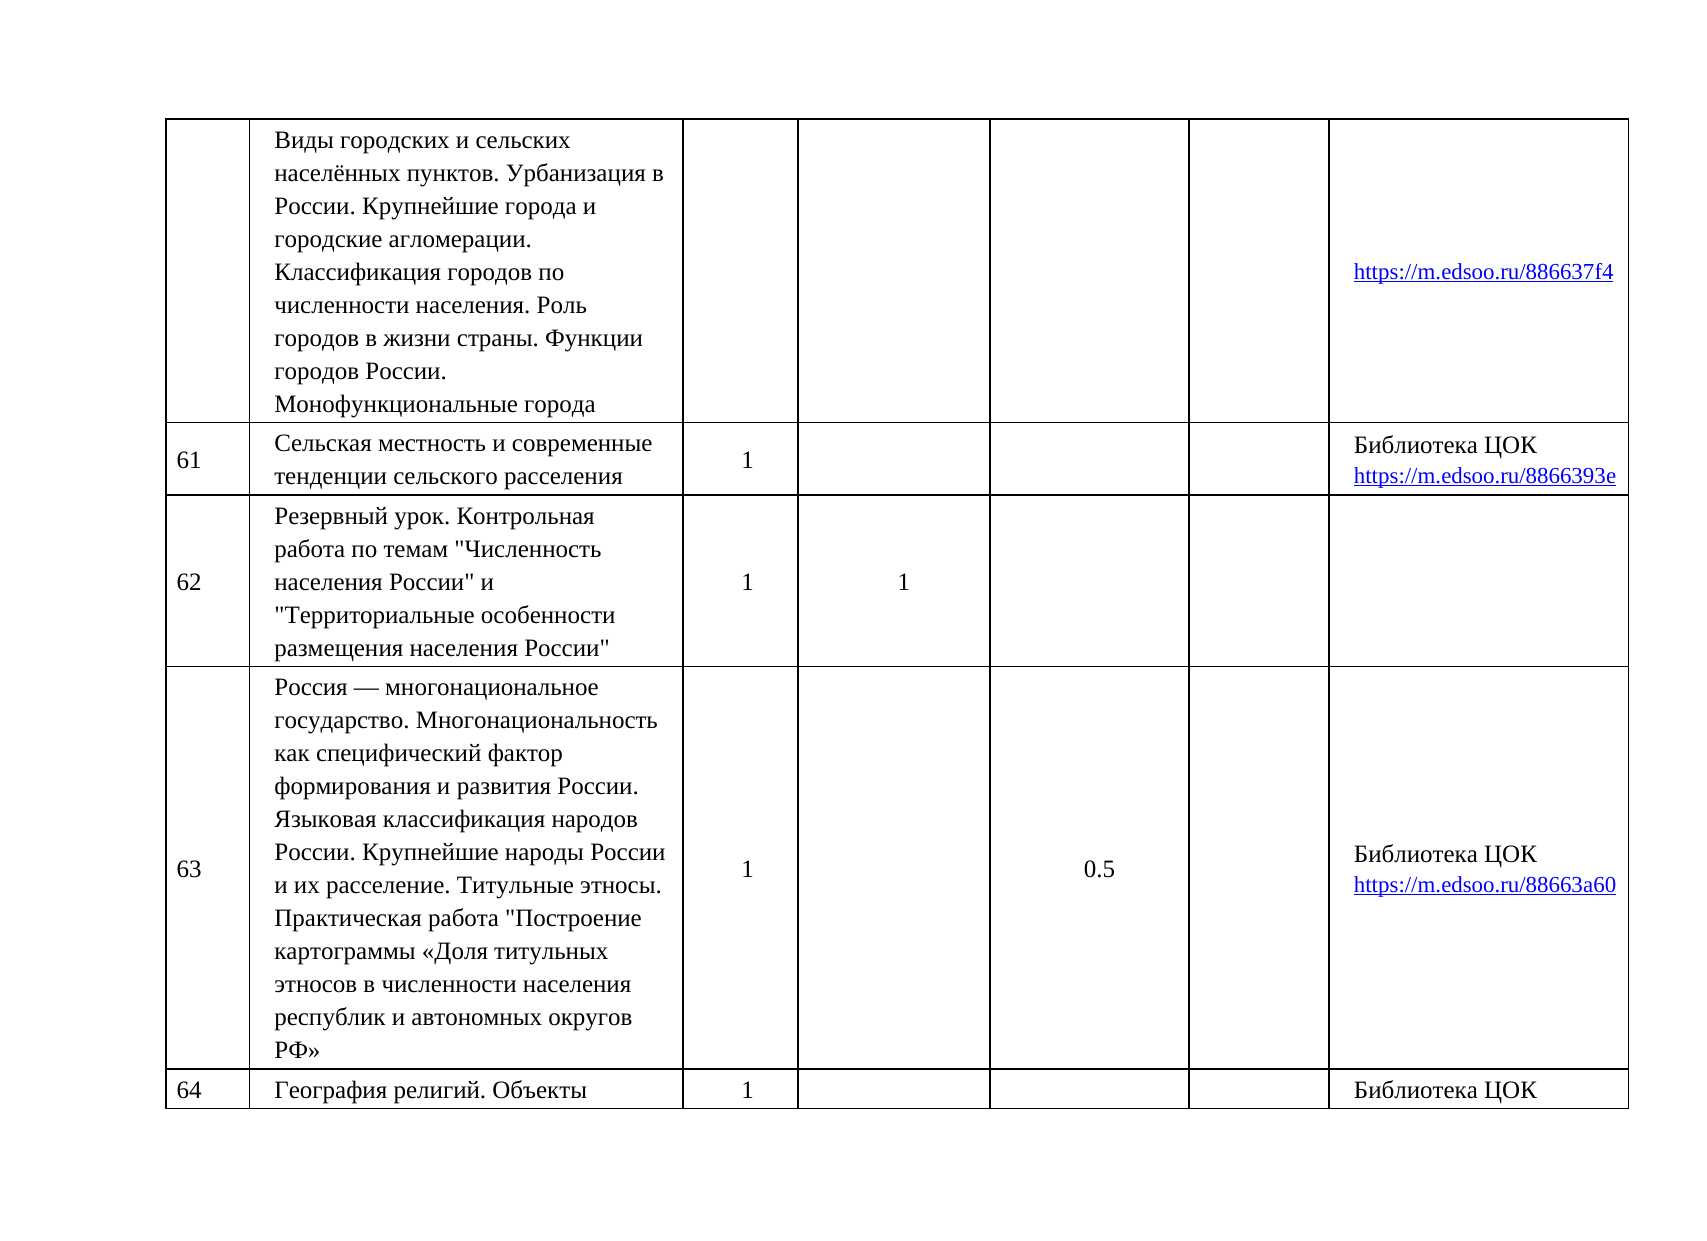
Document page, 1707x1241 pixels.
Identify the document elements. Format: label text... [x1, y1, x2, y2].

table_cell 1 [684, 423, 797, 494]
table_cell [1330, 120, 1628, 422]
table_cell [799, 423, 989, 494]
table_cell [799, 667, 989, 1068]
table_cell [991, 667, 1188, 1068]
table_cell Библиотека ЦОК https://m.edsoo.ru/8866393e [1330, 423, 1628, 494]
table_cell [1190, 120, 1328, 422]
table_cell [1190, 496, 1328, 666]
table_cell [1190, 423, 1328, 494]
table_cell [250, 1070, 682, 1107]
table_cell 62 [167, 496, 249, 666]
table_cell [799, 120, 989, 422]
table_cell [991, 120, 1188, 422]
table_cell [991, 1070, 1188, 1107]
table_cell [991, 496, 1188, 666]
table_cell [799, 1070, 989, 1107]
table_cell 61 [167, 423, 249, 494]
table_cell Сельская местность и современные тенденции сельского расселения [250, 423, 682, 494]
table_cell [250, 120, 682, 422]
table_cell 1 [684, 120, 797, 422]
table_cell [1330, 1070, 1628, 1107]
table_cell 1 [799, 496, 989, 666]
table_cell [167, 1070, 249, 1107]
table_cell [991, 423, 1188, 494]
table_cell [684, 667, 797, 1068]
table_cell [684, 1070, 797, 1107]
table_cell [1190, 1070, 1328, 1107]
table_cell 1 [684, 496, 797, 666]
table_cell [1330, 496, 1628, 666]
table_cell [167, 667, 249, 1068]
table_cell 60 [167, 120, 249, 422]
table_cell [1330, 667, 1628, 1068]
table_cell Резервный урок. Контрольная работа по темам "Численность населения России" и "Территориальные особенности размещения населения России" [250, 496, 682, 666]
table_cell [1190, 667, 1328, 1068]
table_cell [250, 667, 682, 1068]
